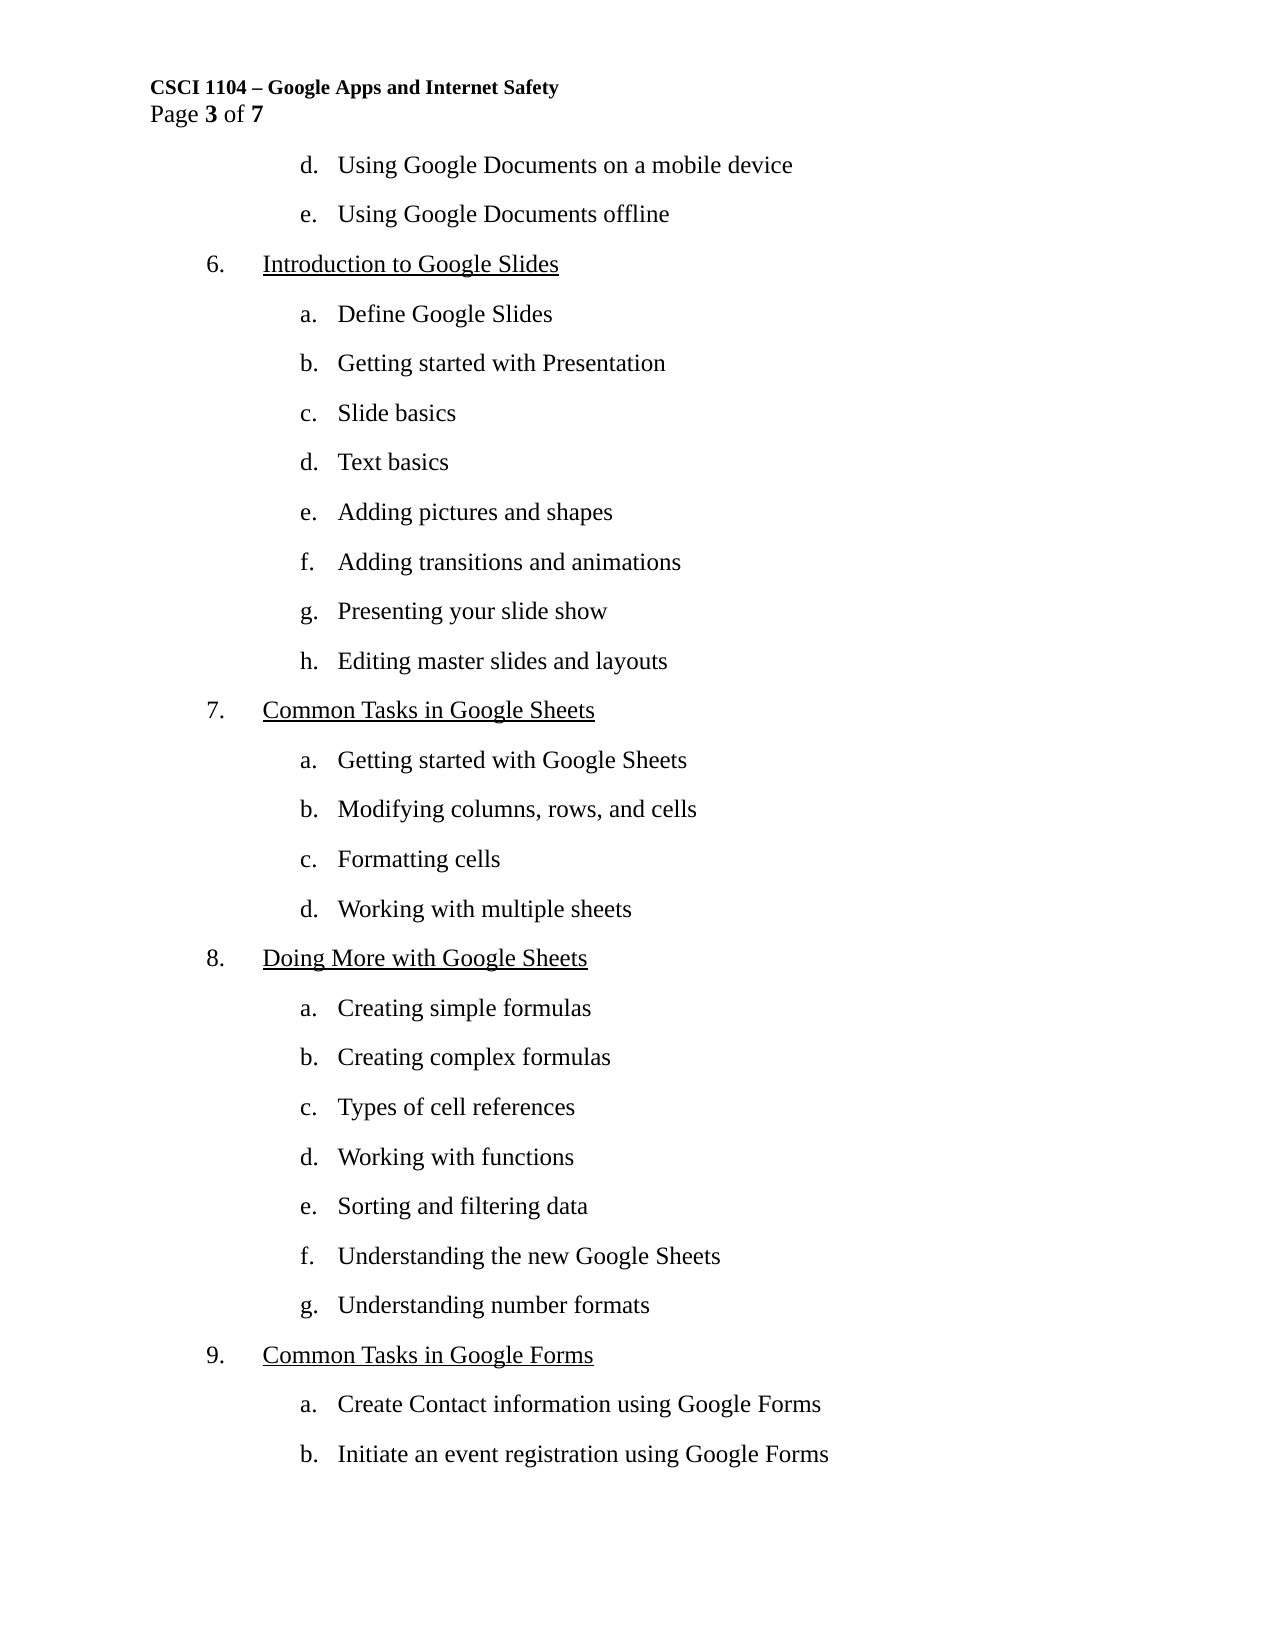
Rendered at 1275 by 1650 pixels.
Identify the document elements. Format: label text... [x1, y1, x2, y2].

list Slide basics [300, 398, 1125, 427]
list Using Google Documents offline [300, 199, 1125, 228]
list Create Contact information using Google Forms [300, 1389, 1125, 1418]
list Working with functions [300, 1142, 1125, 1170]
list Creating simple formulas [300, 993, 1125, 1022]
list Getting started with Google Sheets [300, 745, 1125, 774]
list Editing master slides and layouts [300, 646, 1125, 674]
list Using Google Documents on a mobile device [300, 150, 1125, 179]
list Define Google Slides [300, 299, 1125, 327]
list Modifying columns, rows, and cells [300, 794, 1125, 823]
list Types of cell references [300, 1092, 1125, 1121]
list Common Tasks in Google Sheets [225, 695, 1125, 724]
list Working with multiple sheets [300, 894, 1125, 922]
list Sorting and filtering data [300, 1191, 1125, 1220]
list Common Tasks in Google Forms [225, 1340, 1125, 1369]
list Formatting cells [300, 844, 1125, 873]
list Introduction to Google Slides [225, 249, 1125, 278]
list Understanding number formats [300, 1290, 1125, 1319]
list Understanding the new Google Sheets [300, 1241, 1125, 1269]
list Creating complex formulas [300, 1042, 1125, 1071]
list Initiate an event registration using Google Forms [300, 1439, 1125, 1468]
list Text basics [300, 447, 1125, 476]
list Getting started with Presentation [300, 348, 1125, 377]
list Presenting your slide show [300, 596, 1125, 625]
list Adding pictures and shapes [300, 497, 1125, 526]
list Doing More with Google Sheets [225, 943, 1125, 972]
list Adding transitions and animations [300, 547, 1125, 575]
